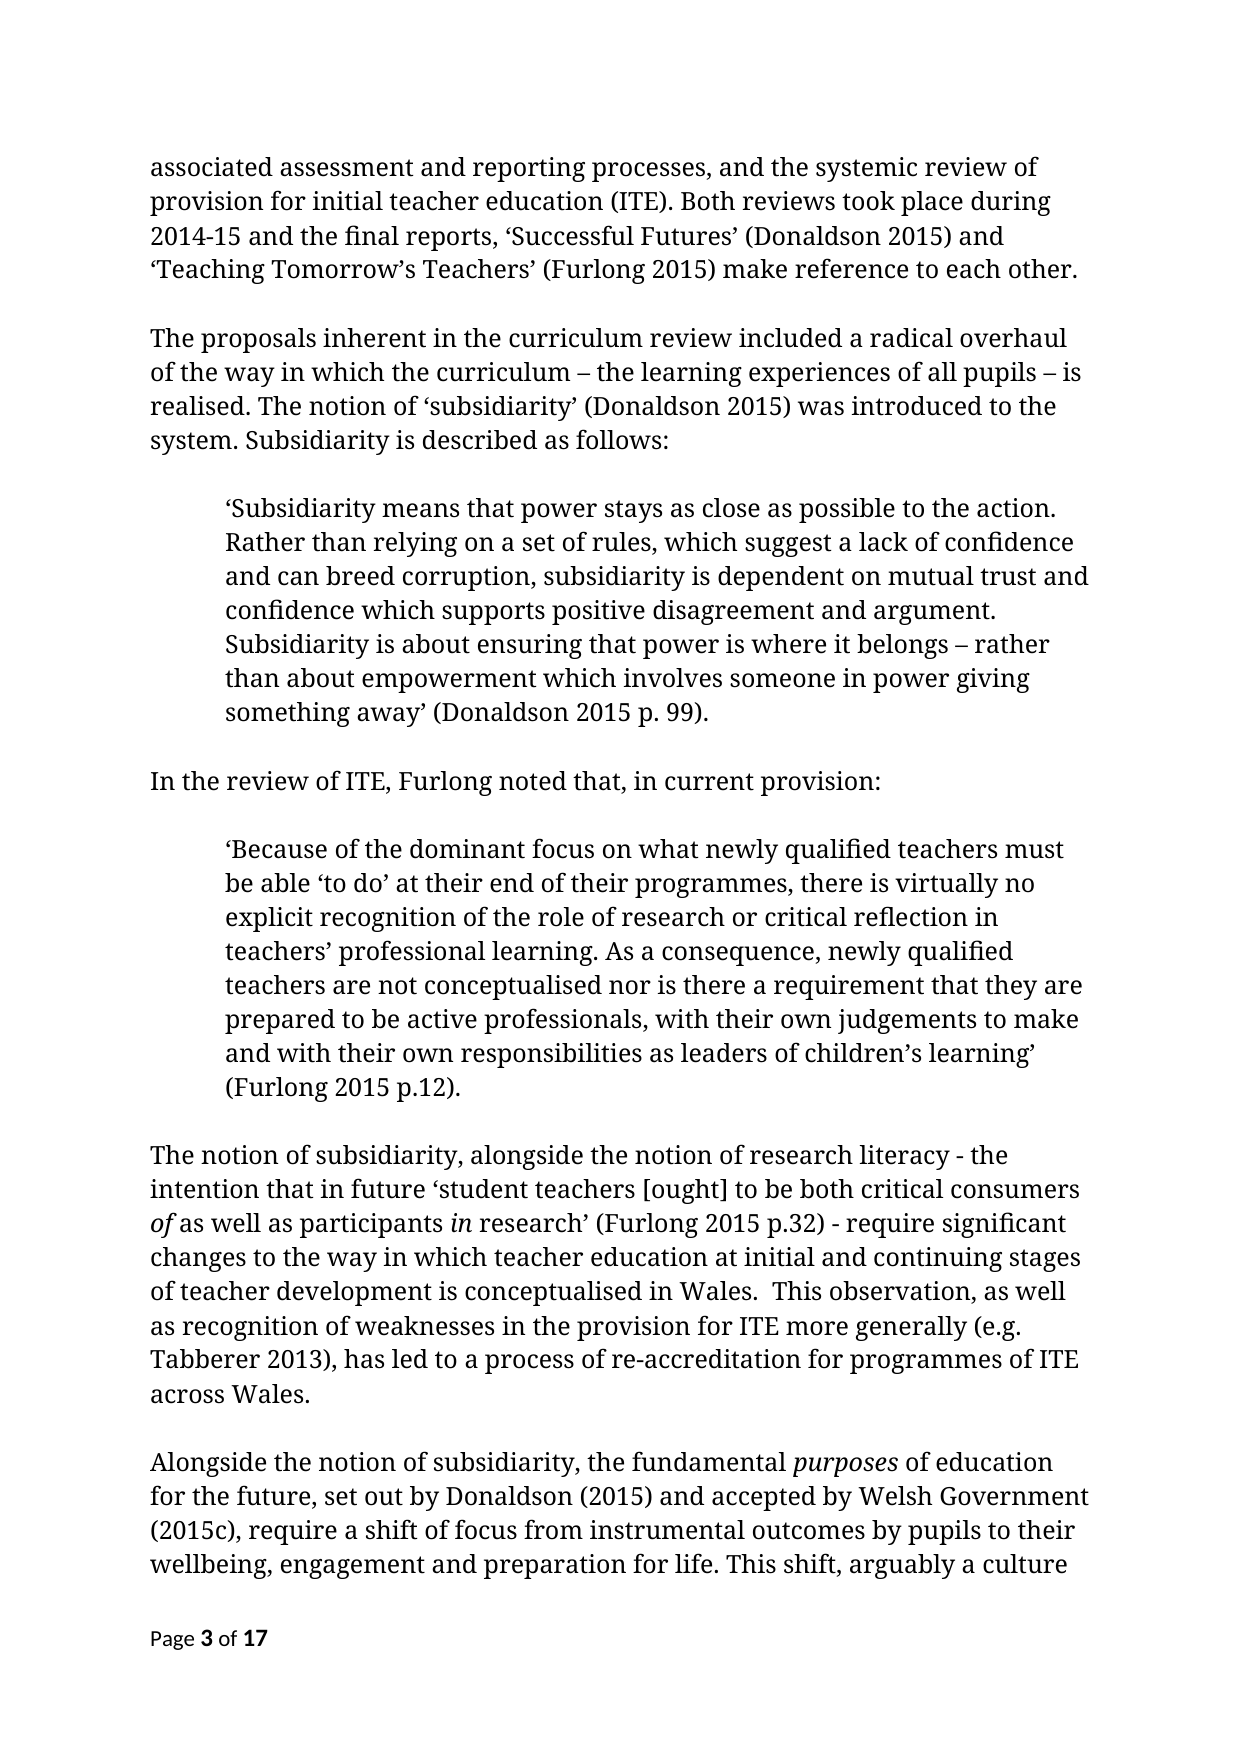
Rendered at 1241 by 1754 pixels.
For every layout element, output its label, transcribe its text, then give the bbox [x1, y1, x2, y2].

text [150, 1444, 1090, 1581]
text The notion of subsidiarity, alongside the notion of research literacy - the intention that in future ‘student teachers [ought] to be both critical consumers of as well as participants in research’ (Furlong 2015 p.32) - require significant changes to the way in which teacher education at initial and continuing stages of teacher development is conceptualised in Wales. This observation, as well as recognition of weaknesses in the provision for ITE more generally (e.g. Tabberer 2013), has led to a process of re-accreditation for programmes of ITE across Wales. [150, 1138, 1090, 1410]
text The proposals inherent in the curriculum review included a radical overhaul of the way in which the curriculum – the learning experiences of all pupils – is realised. The notion of ‘subsidiarity’ (Donaldson 2015) was introduced to the system. Subsidiarity is described as follows: [150, 320, 1090, 457]
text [150, 150, 1090, 286]
text In the review of ITE, Furlong noted that, in current provision: [150, 763, 1090, 797]
text ‘Subsidiarity means that power stays as close as possible to the action. Rather than relying on a set of rules, which suggest a lack of confidence and can breed corruption, subsidiarity is dependent on mutual trust and confidence which supports positive disagreement and argument. Subsidiarity is about ensuring that power is where it belongs – rather than about empowerment which involves someone in power giving something away’ (Donaldson 2015 p. 99). [225, 491, 1090, 729]
text ‘Because of the dominant focus on what newly qualified teachers must be able ‘to do’ at their end of their programmes, there is virtually no explicit recognition of the role of research or critical reflection in teachers’ professional learning. As a consequence, newly qualified teachers are not conceptualised nor is there a requirement that they are prepared to be active professionals, with their own judgements to make and with their own responsibilities as leaders of children’s learning’ (Furlong 2015 p.12). [225, 831, 1090, 1104]
